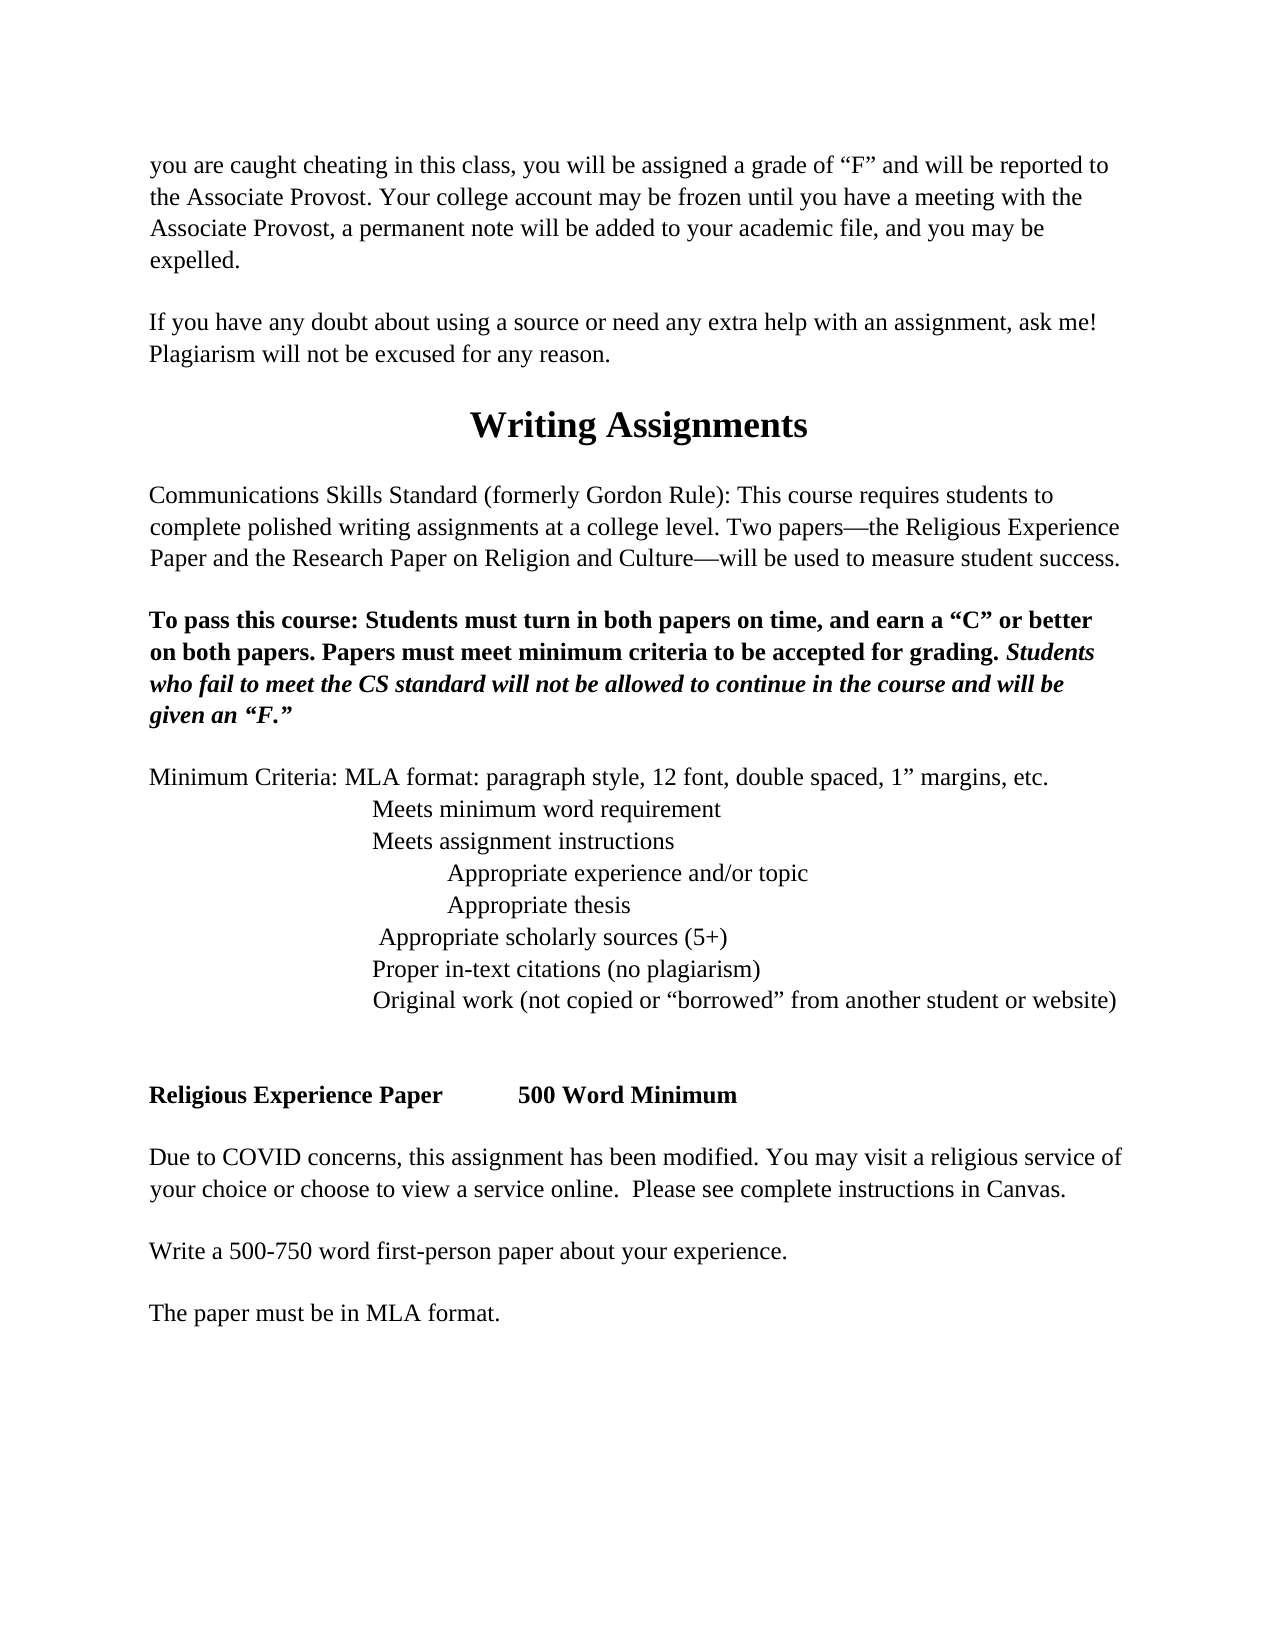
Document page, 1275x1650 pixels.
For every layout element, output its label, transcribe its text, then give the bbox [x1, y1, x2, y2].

text Meets assignment instructions [148, 826, 1125, 855]
text If you have any doubt about using a source or need any extra help with an assignment, ask me! [148, 307, 1125, 336]
text Plagiarism will not be excused for any reason. [148, 339, 1125, 367]
text Appropriate thesis [148, 890, 1125, 919]
text Due to COVID concerns, this assignment has been modified. You may visit a religious service of your choice or choose to view a service online. Please see complete instructions in Canvas. [148, 1142, 1125, 1203]
text The paper must be in MLA format. [148, 1298, 1125, 1327]
text Communications Skills Standard (formerly Gordon Rule): This course requires students to complete polished writing assignments at a college level. Two papers—the Religious Experience Paper and the Research Paper on Religion and Culture—will be used to measure student success. [148, 480, 1125, 572]
text Writing Assignments [152, 402, 1124, 446]
text Original work (not copied or “borrowed” from another student or website) [148, 986, 1125, 1014]
text Appropriate scholarly sources (5+) [148, 922, 1125, 951]
text Proper in-text citations (no plagiarism) [148, 954, 1125, 982]
text To pass this course: Students must turn in both papers on time, and earn a “C” or better on both papers. Papers must meet minimum criteria to be accepted for grading. Students who fail to meet the CS standard will not be allowed to continue in the course and will be given an “F.” [148, 606, 1125, 729]
text Write a 500-750 word first-person paper about your experience. [148, 1236, 1125, 1265]
text Minimum Criteria: MLA format: paragraph style, 12 font, double spaced, 1” margins, etc. [148, 762, 1125, 791]
text Meets minimum word requirement [148, 794, 1125, 823]
text Appropriate experience and/or topic [148, 858, 1125, 887]
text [148, 150, 1125, 273]
text Religious Experience Paper 500 Word Minimum [148, 1080, 1125, 1108]
